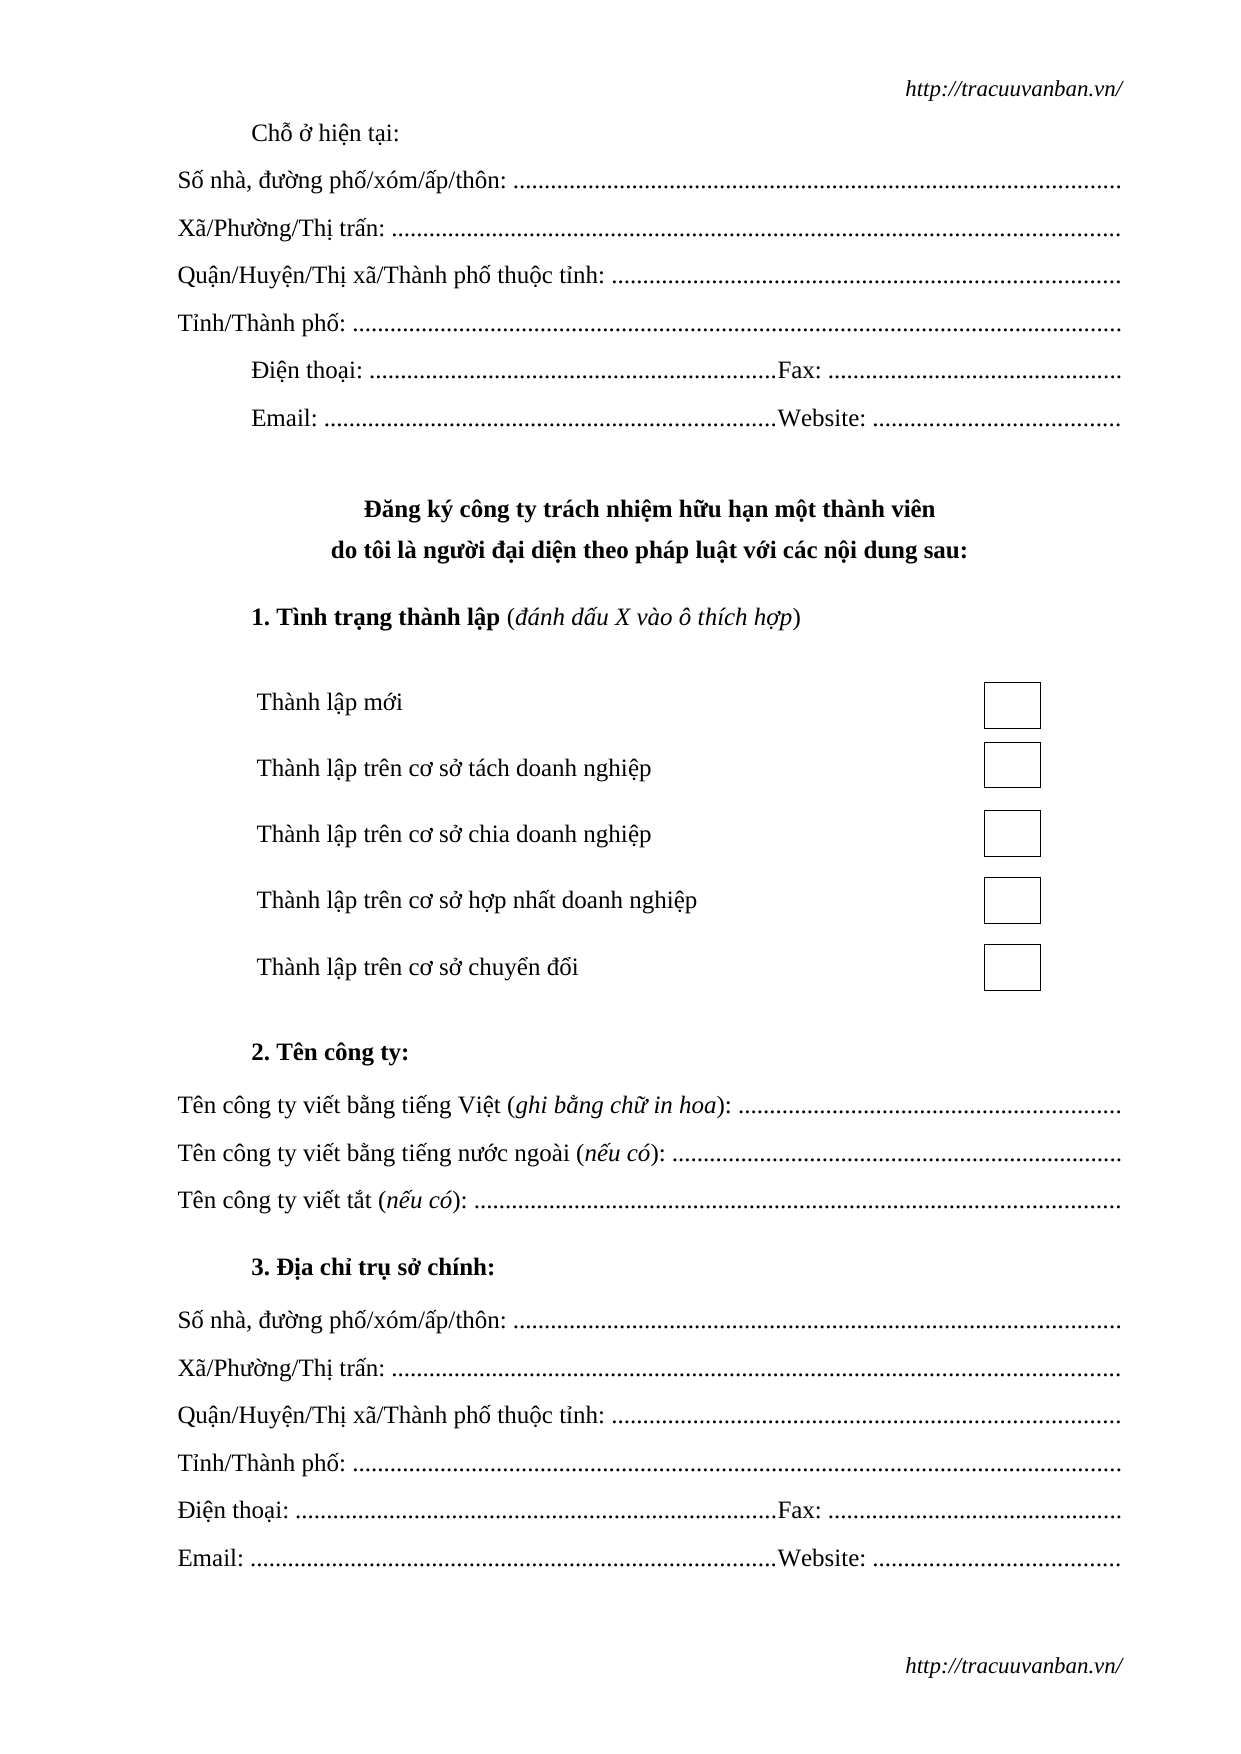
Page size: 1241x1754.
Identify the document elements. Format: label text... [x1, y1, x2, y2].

text Tỉnh/Thành phố: [177, 1448, 1122, 1477]
text 1. Tình trạng thành lập (đánh dấu X vào ô thích hợp) [177, 602, 1122, 631]
table_cell [977, 801, 1054, 867]
table_cell [977, 867, 1054, 933]
text do tôi là người đại diện theo pháp luật với các nội dung sau: [177, 536, 1122, 564]
table_header Thành lập mới [245, 668, 977, 734]
text Điện thoại: Fax: [177, 1496, 1122, 1524]
text Email: Website: [177, 403, 1122, 432]
table_cell [977, 734, 1054, 801]
table_cell [977, 933, 1054, 999]
text Xã/Phường/Thị trấn: [177, 1353, 1122, 1382]
text 2. Tên công ty: [177, 1037, 1122, 1066]
table_cell Thành lập trên cơ sở hợp nhất doanh nghiệp [245, 867, 977, 933]
text Chỗ ở hiện tại: [177, 118, 1122, 147]
text Điện thoại: Fax: [177, 356, 1122, 384]
table_cell Thành lập trên cơ sở tách doanh nghiệp [245, 734, 977, 801]
text Số nhà, đường phố/xóm/ấp/thôn: [177, 1306, 1122, 1334]
table_cell Thành lập trên cơ sở chia doanh nghiệp [245, 801, 977, 867]
text Email: Website: [177, 1543, 1122, 1572]
text Quận/Huyện/Thị xã/Thành phố thuộc tỉnh: [177, 261, 1122, 289]
text Quận/Huyện/Thị xã/Thành phố thuộc tỉnh: [177, 1401, 1122, 1429]
text Tỉnh/Thành phố: [177, 308, 1122, 337]
table_cell Thành lập trên cơ sở chuyển đổi [245, 933, 977, 999]
text 3. Địa chỉ trụ sở chính: [177, 1252, 1122, 1281]
text Tên công ty viết bằng tiếng Việt (ghi bằng chữ in hoa): [177, 1091, 1122, 1119]
text Tên công ty viết tắt (nếu có): [177, 1186, 1122, 1214]
text Số nhà, đường phố/xóm/ấp/thôn: [177, 166, 1122, 194]
table_header [977, 668, 1054, 734]
text Xã/Phường/Thị trấn: [177, 213, 1122, 242]
text Tên công ty viết bằng tiếng nước ngoài (nếu có): [177, 1138, 1122, 1167]
text Đăng ký công ty trách nhiệm hữu hạn một thành viên [177, 494, 1122, 523]
